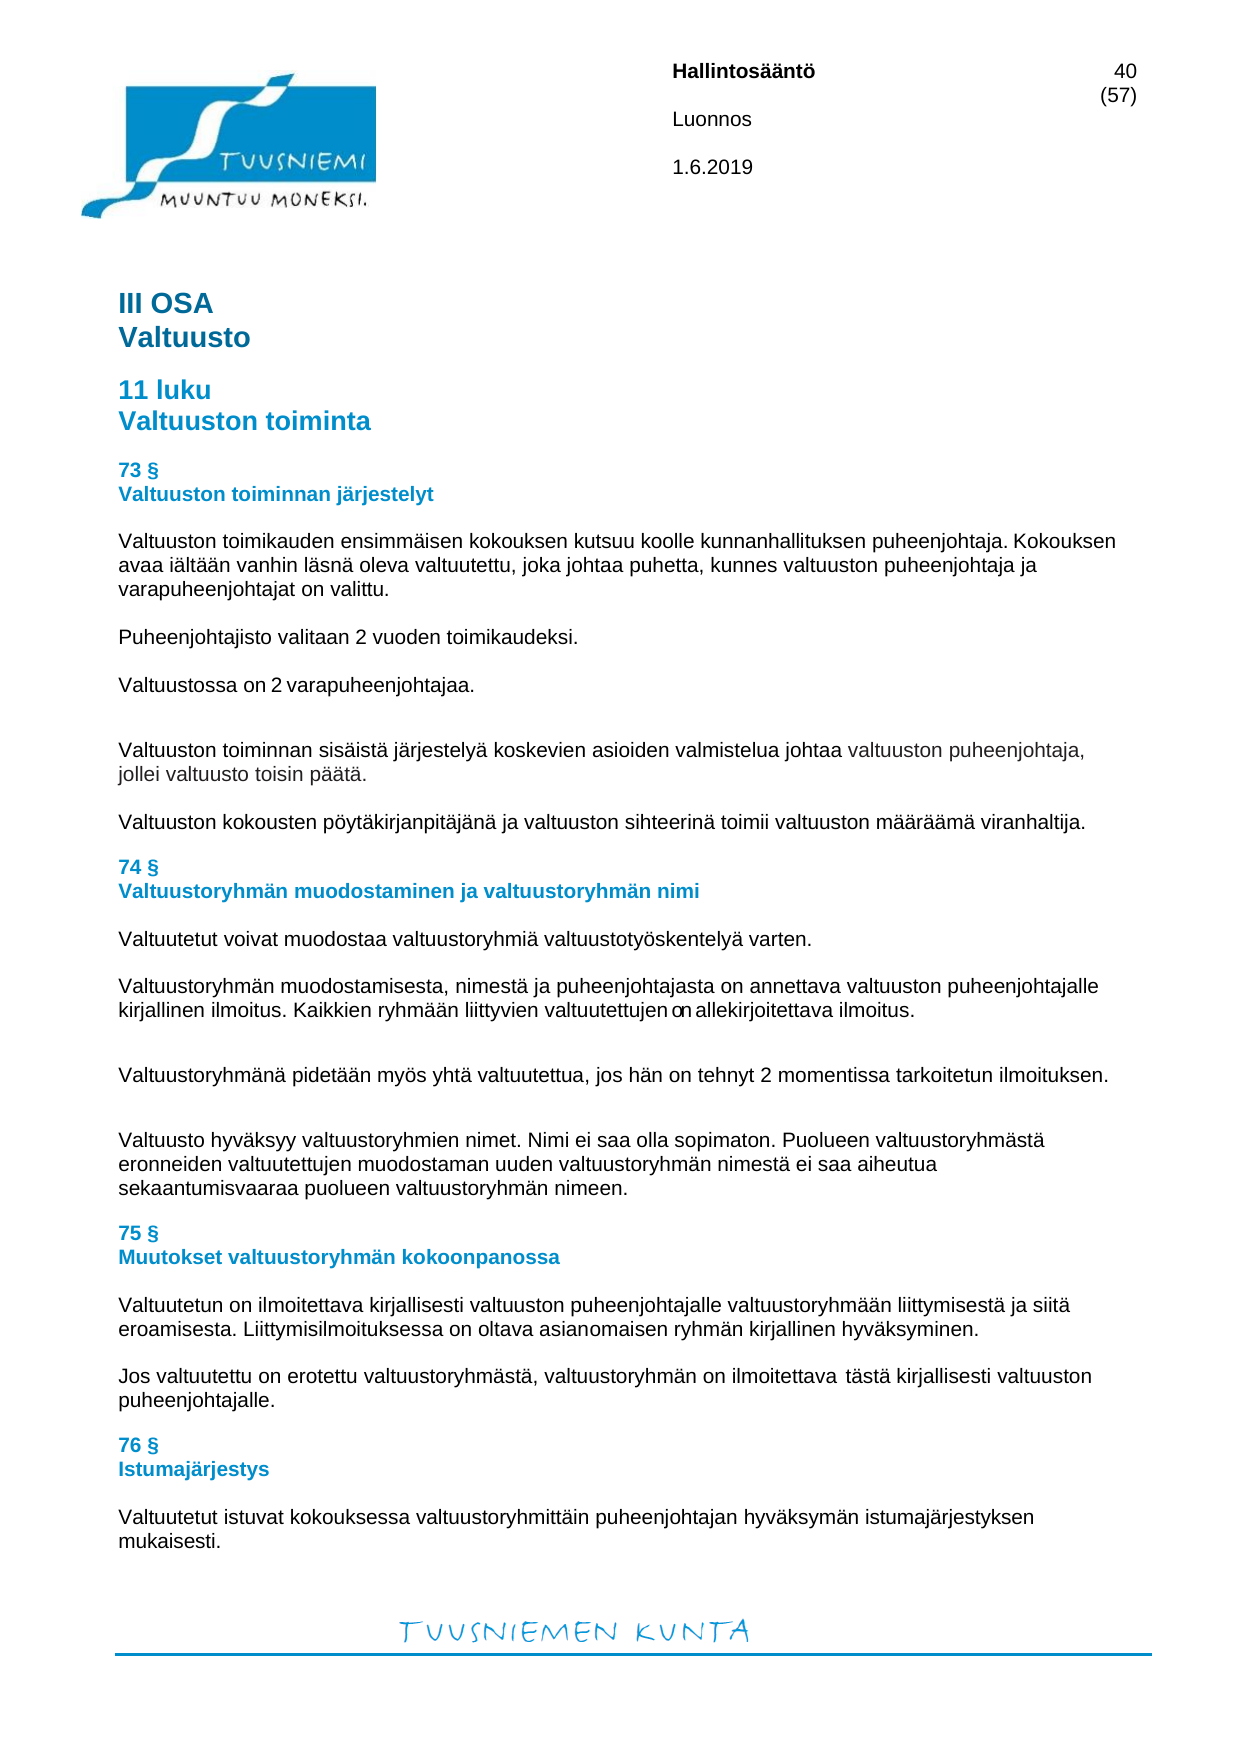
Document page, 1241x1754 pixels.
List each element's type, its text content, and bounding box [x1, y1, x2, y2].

picture [372, 1598, 775, 1652]
text Valtuuston kokousten pöytäkirjanpitäjänä ja valtuuston sihteerinä toimii valtuuston määräämä viranhaltija. [118, 810, 1122, 834]
text Valtuuston toimikauden ensimmäisen kokouksen kutsuu koolle kunnanhallituksen puheenjohtaja. Kokouksen avaa iältään vanhin läsnä oleva valtuutettu, joka johtaa puhetta, kunnes valtuuston puheenjohtaja ja varapuheenjohtajat on valittu. [118, 529, 1122, 601]
text Valtuustoryhmänä pidetään myös yhtä valtuutettua, jos hän on tehnyt 2 momentissa tarkoitetun ilmoituksen. [118, 1063, 1122, 1087]
subtitle 74 § Valtuustoryhmän muodostaminen ja valtuustoryhmän nimi [118, 854, 1122, 902]
text Valtuuston toiminnan sisäistä järjestelyä koskevien asioiden valmistelua johtaa valtuuston puheenjohtaja, jollei valtuusto toisin päätä. [118, 738, 1122, 786]
text Puheenjohtajisto valitaan 2 vuoden toimikaudeksi. [118, 625, 1122, 649]
text Valtuusto hyväksyy valtuustoryhmien nimet. Nimi ei saa olla sopimaton. Puolueen valtuustoryhmästä eronneiden valtuutettujen muodostaman uuden valtuustoryhmän nimestä ei saa aiheutua sekaantumisvaaraa puolueen valtuustoryhmän nimeen. [118, 1128, 1122, 1200]
text Valtuutetut voivat muodostaa valtuustoryhmiä valtuustotyöskentelyä varten. [118, 926, 1122, 950]
subtitle 73 § Valtuuston toiminnan järjestelyt [118, 457, 1122, 505]
subtitle III OSA Valtuusto [118, 286, 1122, 353]
text Valtuustossa on 2 varapuheenjohtajaa. [118, 673, 1122, 697]
subtitle 76 § Istumajärjestys [118, 1433, 1122, 1481]
text Jos valtuutettu on erotettu valtuustoryhmästä, valtuustoryhmän on ilmoitettava tästä kirjallisesti valtuuston puheenjohtajalle. [118, 1364, 1122, 1412]
subtitle 75 § Muutokset valtuustoryhmän kokoonpanossa [118, 1221, 1122, 1268]
subtitle 11 luku Valtuuston toiminta [118, 374, 1122, 437]
picture [81, 70, 377, 219]
text Valtuutetut istuvat kokouksessa valtuustoryhmittäin puheenjohtajan hyväksymän istumajärjestyksen mukaisesti. [118, 1505, 1122, 1553]
text Valtuustoryhmän muodostamisesta, nimestä ja puheenjohtajasta on annettava valtuuston puheenjohtajalle kirjallinen ilmoitus. Kaikkien ryhmään liittyvien valtuutettujen on allekirjoitettava ilmoitus. [118, 974, 1122, 1022]
text Valtuutetun on ilmoitettava kirjallisesti valtuuston puheenjohtajalle valtuustoryhmään liittymisestä ja siitä eroamisesta. Liittymisilmoituksessa on oltava asian­omaisen ryhmän kirjallinen hyväksyminen. [118, 1292, 1122, 1340]
